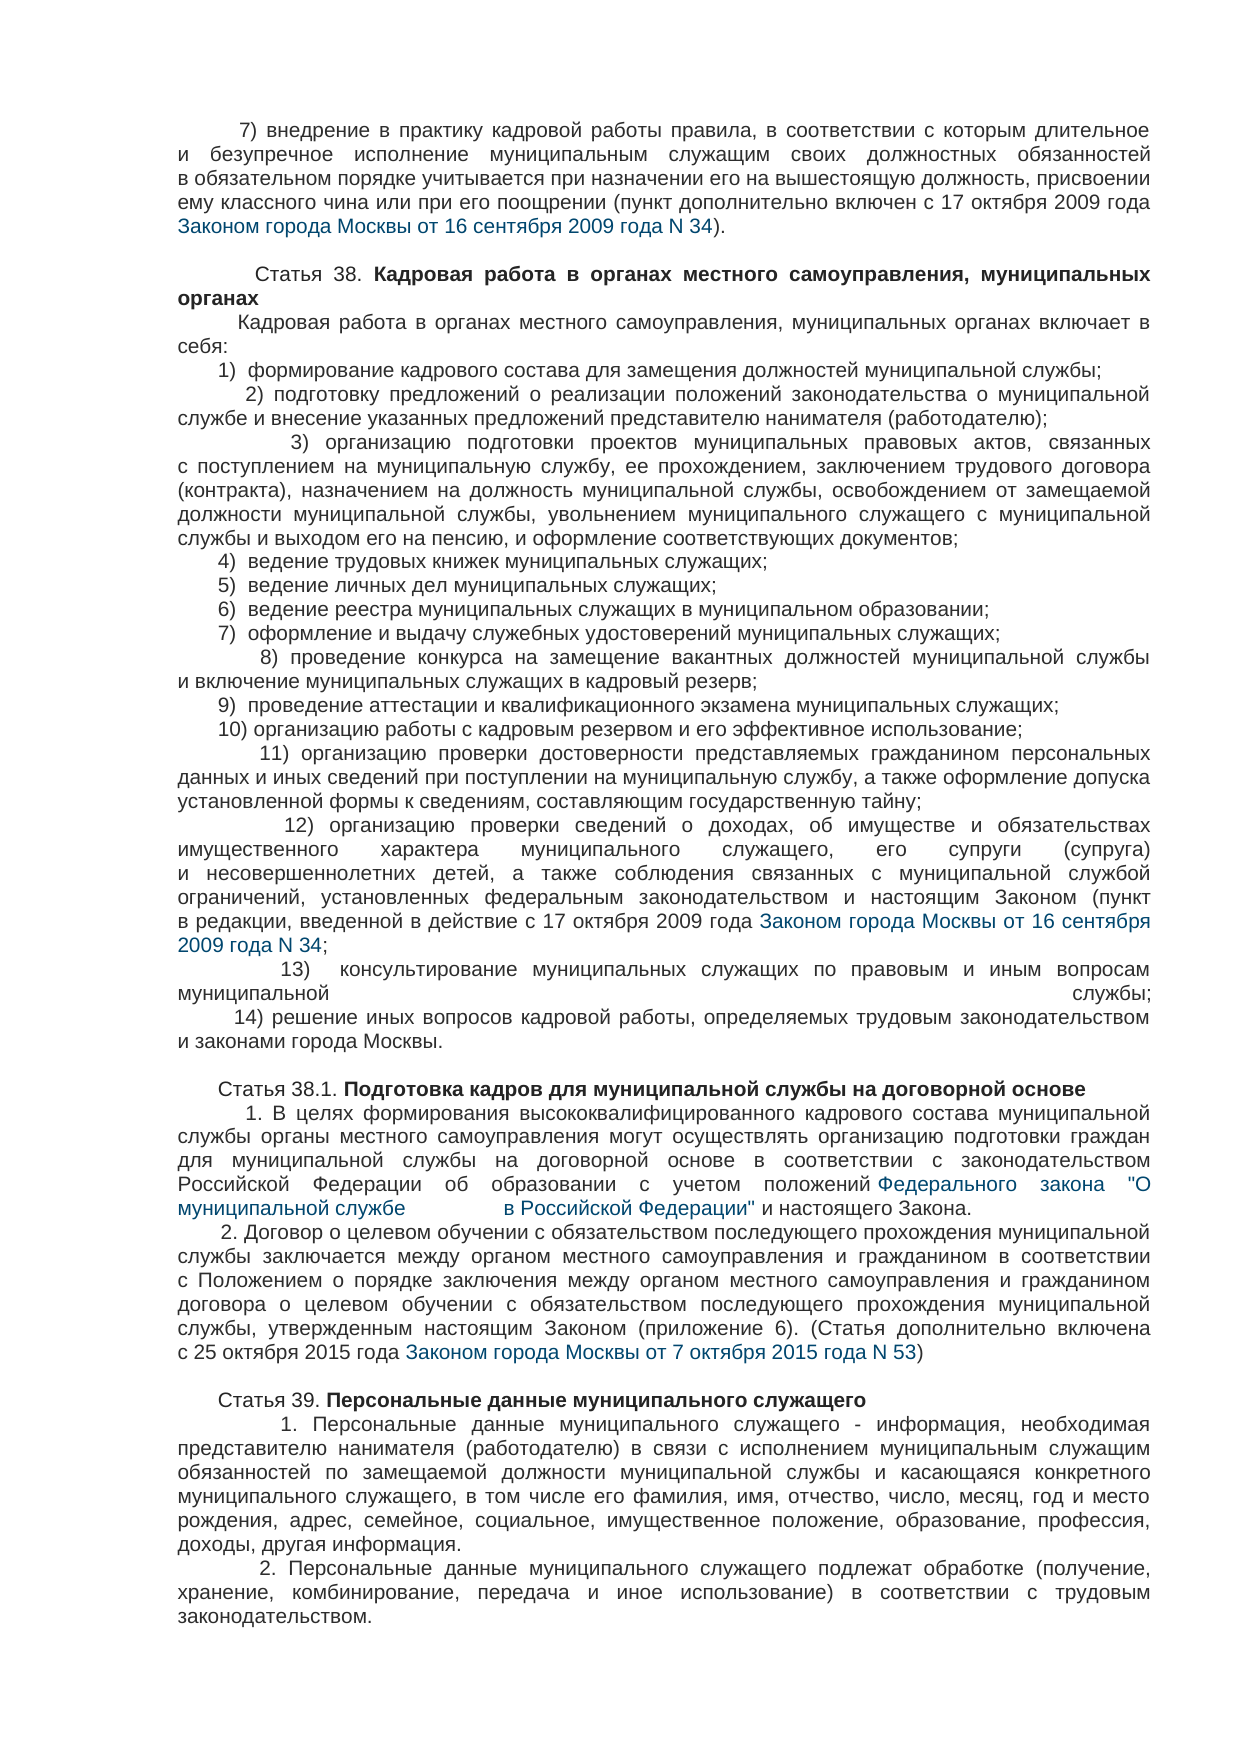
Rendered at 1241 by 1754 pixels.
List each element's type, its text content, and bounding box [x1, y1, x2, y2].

text 11) организацию проверки достоверности представляемых гражданином персональных данных и иных сведений при поступлении на муниципальную службу, а также оформление допуска установленной формы к сведениям, составляющим государственную тайну; [177, 741, 1152, 813]
text 5) ведение личных дел муниципальных служащих; [177, 573, 1152, 597]
text 10) организацию работы с кадровым резервом и его эффективное использование; [177, 717, 1152, 741]
text Статья 38.1. Подготовка кадров для муниципальной службы на договорной основе [177, 1052, 1152, 1100]
text 2. Договор о целевом обучении с обязательством последующего прохождения муниципальной службы заключается между органом местного самоуправления и гражданином в соответствии с Положением о порядке заключения между органом местного самоуправления и гражданином договора о целевом обучении с обязательством последующего прохождения муниципальной службы, утвержденным настоящим Законом (приложение 6). (Статья дополнительно включена с 25 октября 2015 года Законом города Москвы от 7 октября 2015 года N 53) [177, 1220, 1152, 1364]
text 6) ведение реестра муниципальных служащих в муниципальном образовании; [177, 597, 1152, 621]
text 7) внедрение в практику кадровой работы правила, в соответствии с которым длительное и безупречное исполнение муниципальным служащим своих должностных обязанностей в обязательном порядке учитывается при назначении его на вышестоящую должность, присвоении ему классного чина или при его поощрении (пункт дополнительно включен с 17 октября 2009 года Законом города Москвы от 16 сентября 2009 года N 34). [177, 118, 1152, 238]
text 4) ведение трудовых книжек муниципальных служащих; [177, 549, 1152, 573]
text 13) консультирование муниципальных служащих по правовым и иным вопросам муниципальной службы; 14) решение иных вопросов кадровой работы, определяемых трудовым законодательством и законами города Москвы. [177, 957, 1152, 1052]
text 1) формирование кадрового состава для замещения должностей муниципальной службы; [177, 358, 1152, 382]
text 12) организацию проверки сведений о доходах, об имуществе и обязательствах имущественного характера муниципального служащего, его супруги (супруга) и несовершеннолетних детей, а также соблюдения связанных с муниципальной службой ограничений, установленных федеральным законодательством и настоящим Законом (пункт в редакции, введенной в действие с 17 октября 2009 года Законом города Москвы от 16 сентября 2009 года N 34; [177, 813, 1152, 957]
text 7) оформление и выдачу служебных удостоверений муниципальных служащих; [177, 621, 1152, 645]
text 2) подготовку предложений о реализации положений законодательства о муниципальной службе и внесение указанных предложений представителю нанимателя (работодателю); [177, 382, 1152, 429]
text 1. Персональные данные муниципального служащего - информация, необходимая представителю нанимателя (работодателю) в связи с исполнением муниципальным служащим обязанностей по замещаемой должности муниципальной службы и касающаяся конкретного муниципального служащего, в том числе его фамилия, имя, отчество, число, месяц, год и место рождения, адрес, семейное, социальное, имущественное положение, образование, профессия, доходы, другая информация. [177, 1412, 1152, 1556]
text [177, 1556, 1152, 1627]
text 8) проведение конкурса на замещение вакантных должностей муниципальной службы и включение муниципальных служащих в кадровый резерв; [177, 645, 1152, 693]
text 3) организацию подготовки проектов муниципальных правовых актов, связанных с поступлением на муниципальную службу, ее прохождением, заключением трудового договора (контракта), назначением на должность муниципальной службы, освобождением от замещаемой должности муниципальной службы, увольнением муниципального служащего с муниципальной службы и выходом его на пенсию, и оформление соответствующих документов; [177, 429, 1152, 549]
text 1. В целях формирования высококвалифицированного кадрового состава муниципальной службы органы местного самоуправления могут осуществлять организацию подготовки граждан для муниципальной службы на договорной основе в соответствии с законодательством Российской Федерации об образовании с учетом положений Федерального закона "О муниципальной службе в Российской Федерации" и настоящего Закона. [177, 1100, 1152, 1220]
text Статья 39. Персональные данные муниципального служащего [177, 1364, 1152, 1412]
text Кадровая работа в органах местного самоуправления, муниципальных органах включает в себя: [177, 310, 1152, 358]
text Статья 38. Кадровая работа в органах местного самоуправления, муниципальных органах [177, 238, 1152, 310]
text 9) проведение аттестации и квалификационного экзамена муниципальных служащих; [177, 693, 1152, 717]
